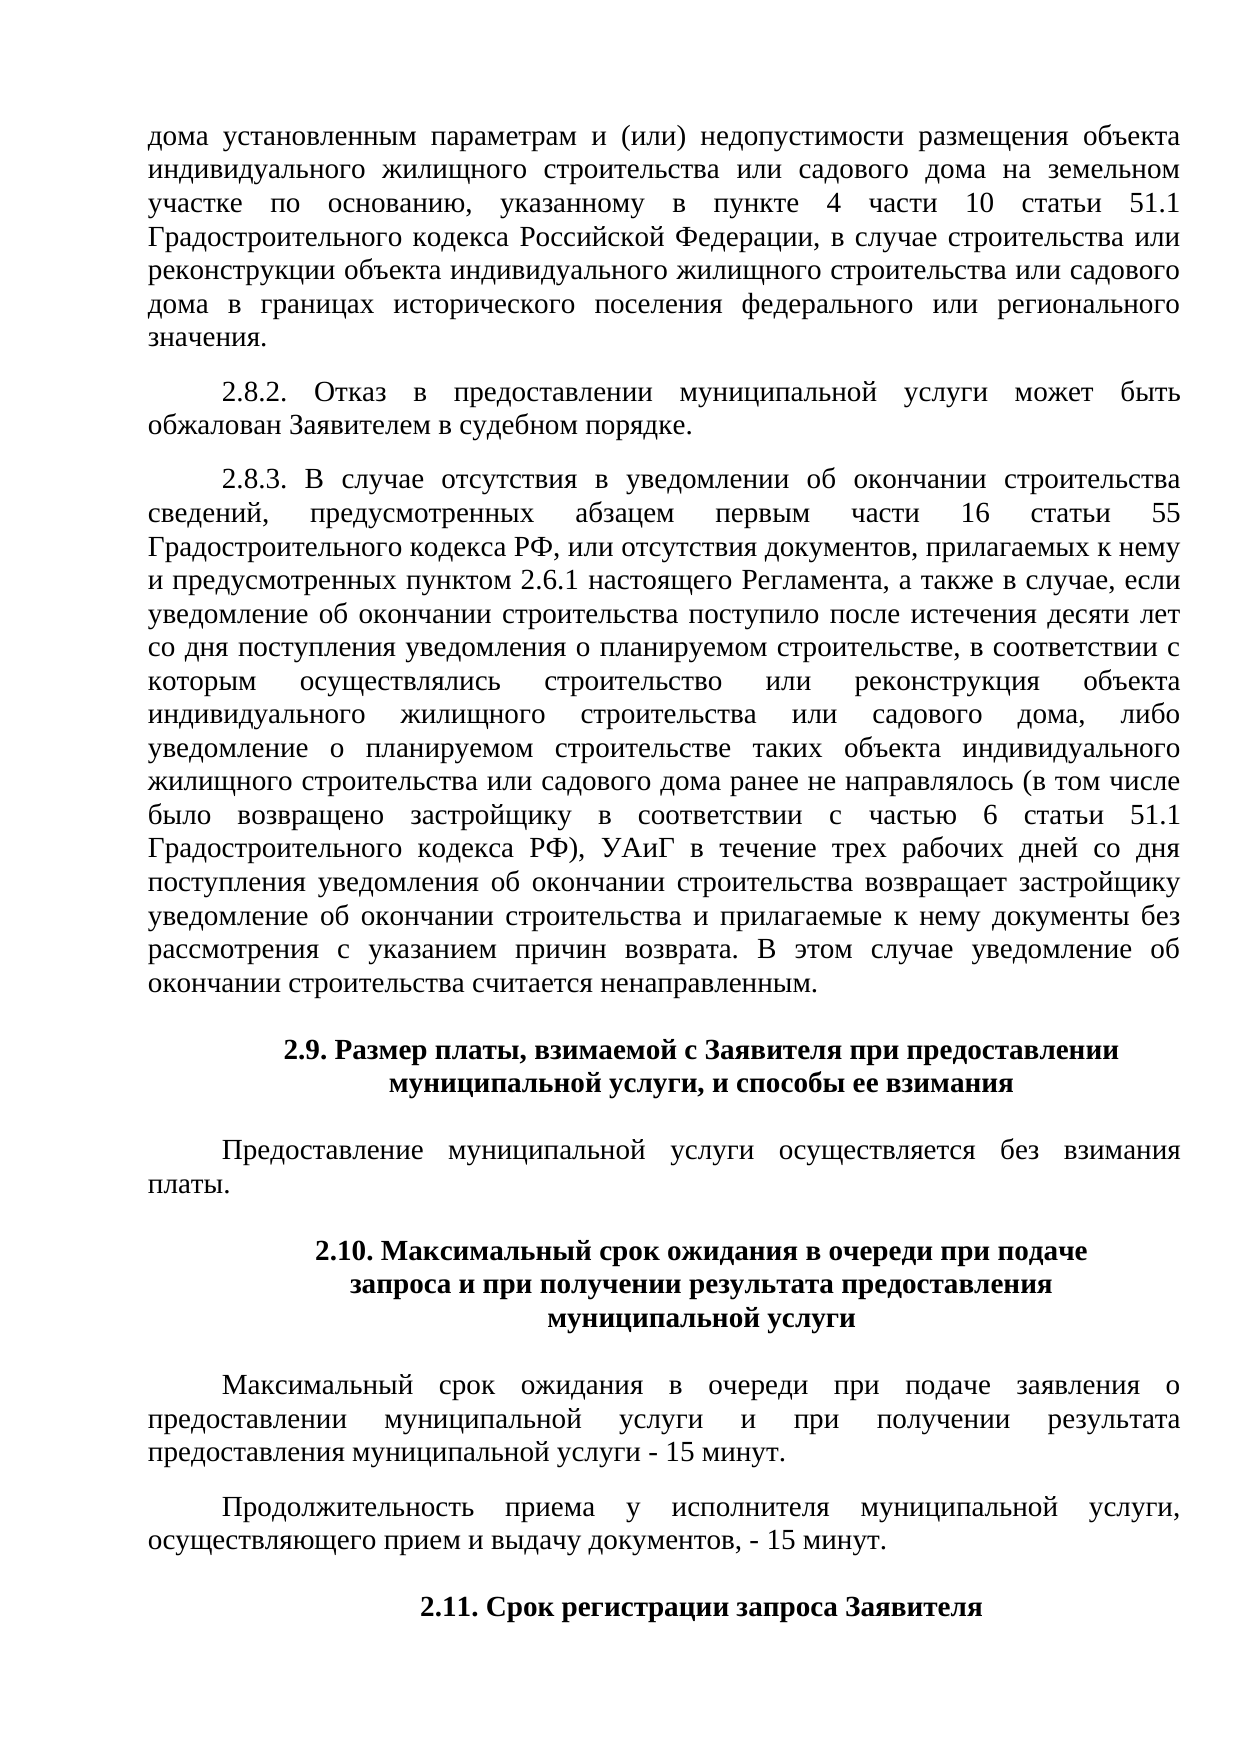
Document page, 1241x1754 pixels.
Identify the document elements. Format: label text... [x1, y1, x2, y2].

title 2.11. Срок регистрации запроса Заявителя [148, 1589, 1181, 1623]
text Продолжительность приема у исполнителя муниципальной услуги, осуществляющего прием и выдачу документов, - 15 минут. [148, 1489, 1181, 1556]
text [148, 118, 1181, 353]
title муниципальной услуги [148, 1300, 1181, 1334]
text 2.8.2. Отказ в предоставлении муниципальной услуги может быть обжалован Заявителем в судебном порядке. [148, 374, 1181, 441]
title 2.10. Максимальный срок ожидания в очереди при подаче [148, 1233, 1181, 1267]
text Максимальный срок ожидания в очереди при подаче заявления о предоставлении муниципальной услуги и при получении результата предоставления муниципальной услуги - 15 минут. [148, 1367, 1181, 1468]
title 2.9. Размер платы, взимаемой с Заявителя при предоставлении [148, 1032, 1181, 1065]
title муниципальной услуги, и способы ее взимания [148, 1065, 1181, 1099]
text 2.8.3. В случае отсутствия в уведомлении об окончании строительства сведений, предусмотренных абзацем первым части 16 статьи 55 Градостроительного кодекса РФ, или отсутствия документов, прилагаемых к нему и предусмотренных пунктом 2.6.1 настоящего Регламента, а также в случае, если уведомление об окончании строительства поступило после истечения десяти лет со дня поступления уведомления о планируемом строительстве, в соответствии с которым осуществлялись строительство или реконструкция объекта индивидуального жилищного строительства или садового дома, либо уведомление о планируемом строительстве таких объекта индивидуального жилищного строительства или садового дома ранее не направлялось (в том числе было возвращено застройщику в соответствии с частью 6 статьи 51.1 Градостроительного кодекса РФ), УАиГ в течение трех рабочих дней со дня поступления уведомления об окончании строительства возвращает застройщику уведомление об окончании строительства и прилагаемые к нему документы без рассмотрения с указанием причин возврата. В этом случае уведомление об окончании строительства считается ненаправленным. [148, 462, 1181, 998]
title запроса и при получении результата предоставления [148, 1267, 1181, 1300]
text Предоставление муниципальной услуги осуществляется без взимания платы. [148, 1132, 1181, 1199]
